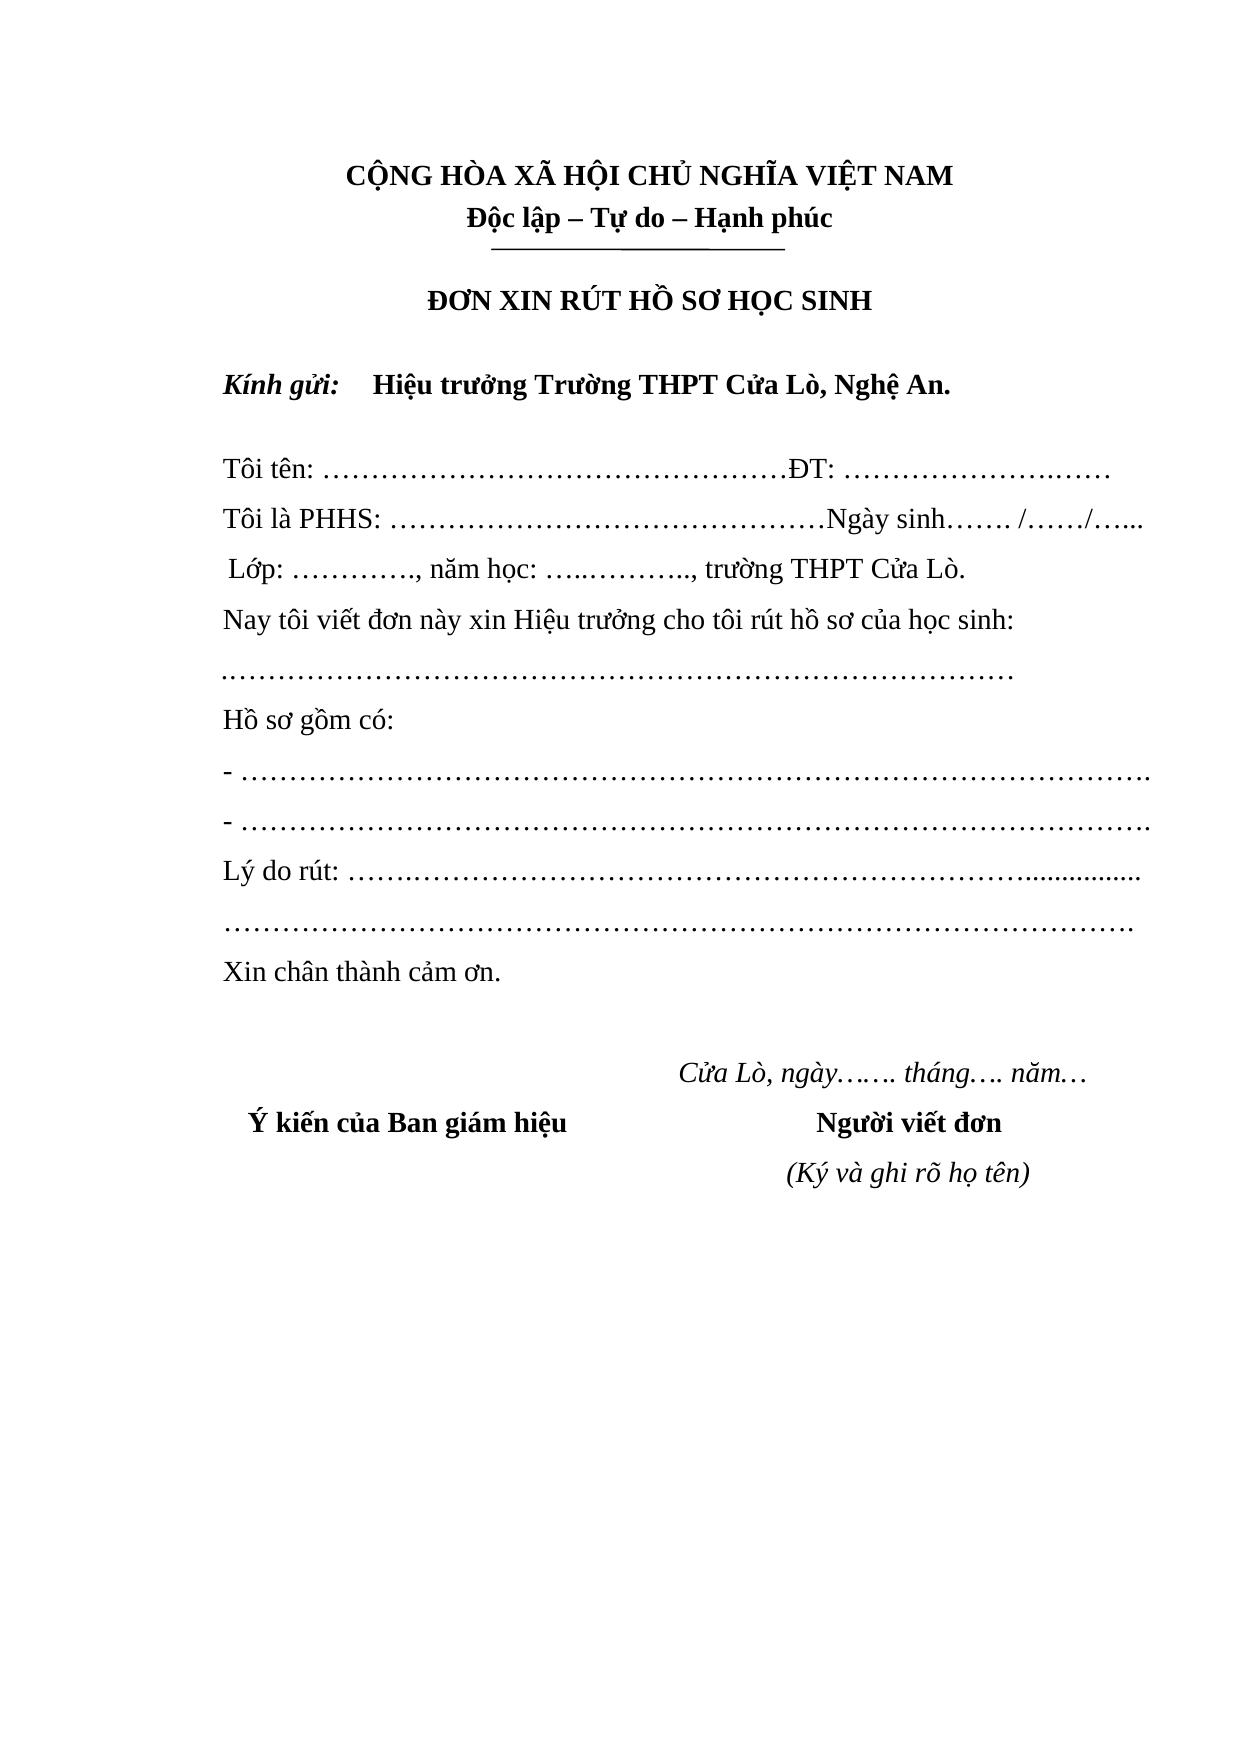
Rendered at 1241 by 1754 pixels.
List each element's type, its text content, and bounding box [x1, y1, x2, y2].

text Hồ sơ gồm có: [148, 702, 1152, 736]
text - …………………………………………………………………………………. [148, 803, 1152, 837]
text ĐƠN XIN RÚT HỒ SƠ HỌC SINH [148, 283, 1152, 317]
text Độc lập – Tự do – Hạnh phúc [148, 200, 1152, 233]
text Lý do rút: …….………………………………………………………................ [148, 853, 1152, 887]
table_header Ý kiến của Ban giám hiệu [148, 1055, 667, 1457]
text Tôi là PHHS: ………………………………………Ngày sinh……. /……/…... [148, 501, 1152, 535]
text Xin chân thành cảm ơn. [148, 954, 1152, 988]
text CỘNG HÒA XÃ HỘI CHỦ NGHĨA VIỆT NAM [148, 158, 1152, 191]
table_header Cửa Lò, ngày……. tháng…. năm… Người viết đơn (Ký và ghi rõ họ tên) [667, 1055, 1152, 1457]
text …………………………………………………………………………………. [148, 904, 1152, 937]
text .……………………………………………………………………… [148, 652, 1152, 686]
text Kính gửi: Hiệu trưởng Trường THPT Cửa Lò, Nghệ An. [223, 367, 1152, 401]
text Nay tôi viết đơn này xin Hiệu trưởng cho tôi rút hồ sơ của học sinh: [148, 602, 1152, 635]
text - …………………………………………………………………………………. [148, 753, 1152, 786]
text Tôi tên: …………………………………………ĐT: ………………….…… [148, 451, 1152, 484]
text Lớp: …………., năm học: …..……….., trường THPT Cửa Lò. [148, 552, 1152, 585]
